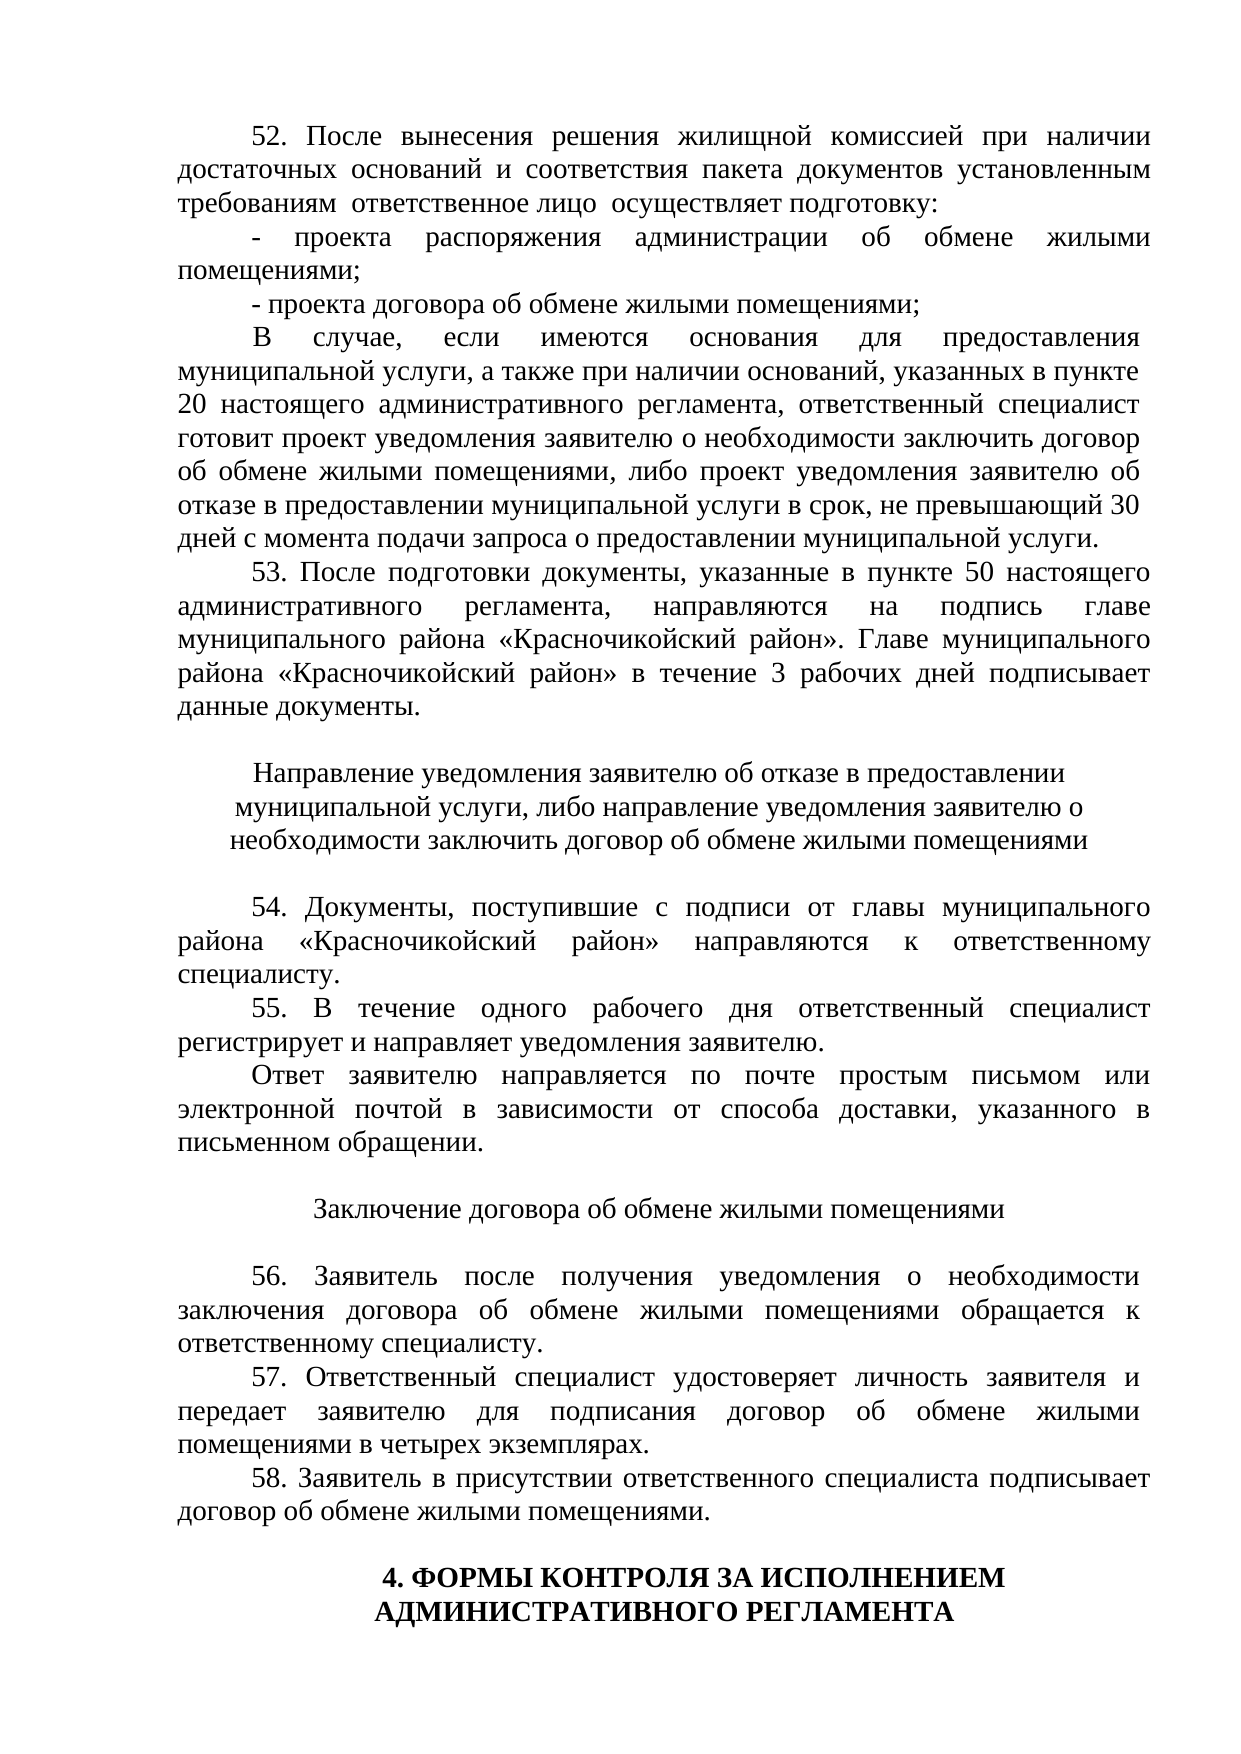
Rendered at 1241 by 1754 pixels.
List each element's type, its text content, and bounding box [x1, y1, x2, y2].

text - проекта распоряжения администрации об обмене жилыми помещениями; [177, 219, 1152, 286]
text В случае, если имеются основания для предоставления муниципальной услуги, а также при наличии оснований, указанных в пункте 20 настоящего административного регламента, ответственный специалист готовит проект уведомления заявителю о необходимости заключить договор об обмене жилыми помещениями, либо проект уведомления заявителю об отказе в предоставлении муниципальной услуги в срок, не превышающий 30 дней с момента подачи запроса о предоставлении муниципальной услуги. [177, 319, 1140, 554]
text 52. После вынесения решения жилищной комиссией при наличии достаточных оснований и соответствия пакета документов установленным требованиям ответственное лицо осуществляет подготовку: [177, 118, 1152, 219]
text 55. В течение одного рабочего дня ответственный специалист регистрирует и направляет уведомления заявителю. [177, 990, 1152, 1057]
text 54. Документы, поступившие с подписи от главы муниципального района «Красночикойский район» направляются к ответственному специалисту. [177, 889, 1152, 990]
text 58. Заявитель в присутствии ответственного специалиста подписывает договор об обмене жилыми помещениями. [177, 1460, 1151, 1527]
text Направление уведомления заявителю об отказе в предоставлении муниципальной услуги, либо направление уведомления заявителю о необходимости заключить договор об обмене жилыми помещениями [177, 755, 1140, 856]
text 4. ФОРМЫ КОНТРОЛЯ ЗА ИСПОЛНЕНИЕМ АДМИНИСТРАТИВНОГО РЕГЛАМЕНТА [177, 1560, 1152, 1627]
text Ответ заявителю направляется по почте простым письмом или электронной почтой в зависимости от способа доставки, указанного в письменном обращении. [177, 1057, 1151, 1158]
text Заключение договора об обмене жилыми помещениями [177, 1191, 1140, 1225]
text - проекта договора об обмене жилыми помещениями; [177, 286, 1152, 319]
text 56. Заявитель после получения уведомления о необходимости заключения договора об обмене жилыми помещениями обращается к ответственному специалисту. [177, 1258, 1140, 1359]
text 53. После подготовки документы, указанные в пункте 50 настоящего административного регламента, направляются на подпись главе муниципального района «Красночикойский район». Главе муниципального района «Красночикойский район» в течение 3 рабочих дней подписывает данные документы. [177, 554, 1152, 722]
text 57. Ответственный специалист удостоверяет личность заявителя и передает заявителю для подписания договор об обмене жилыми помещениями в четырех экземплярах. [177, 1359, 1140, 1460]
